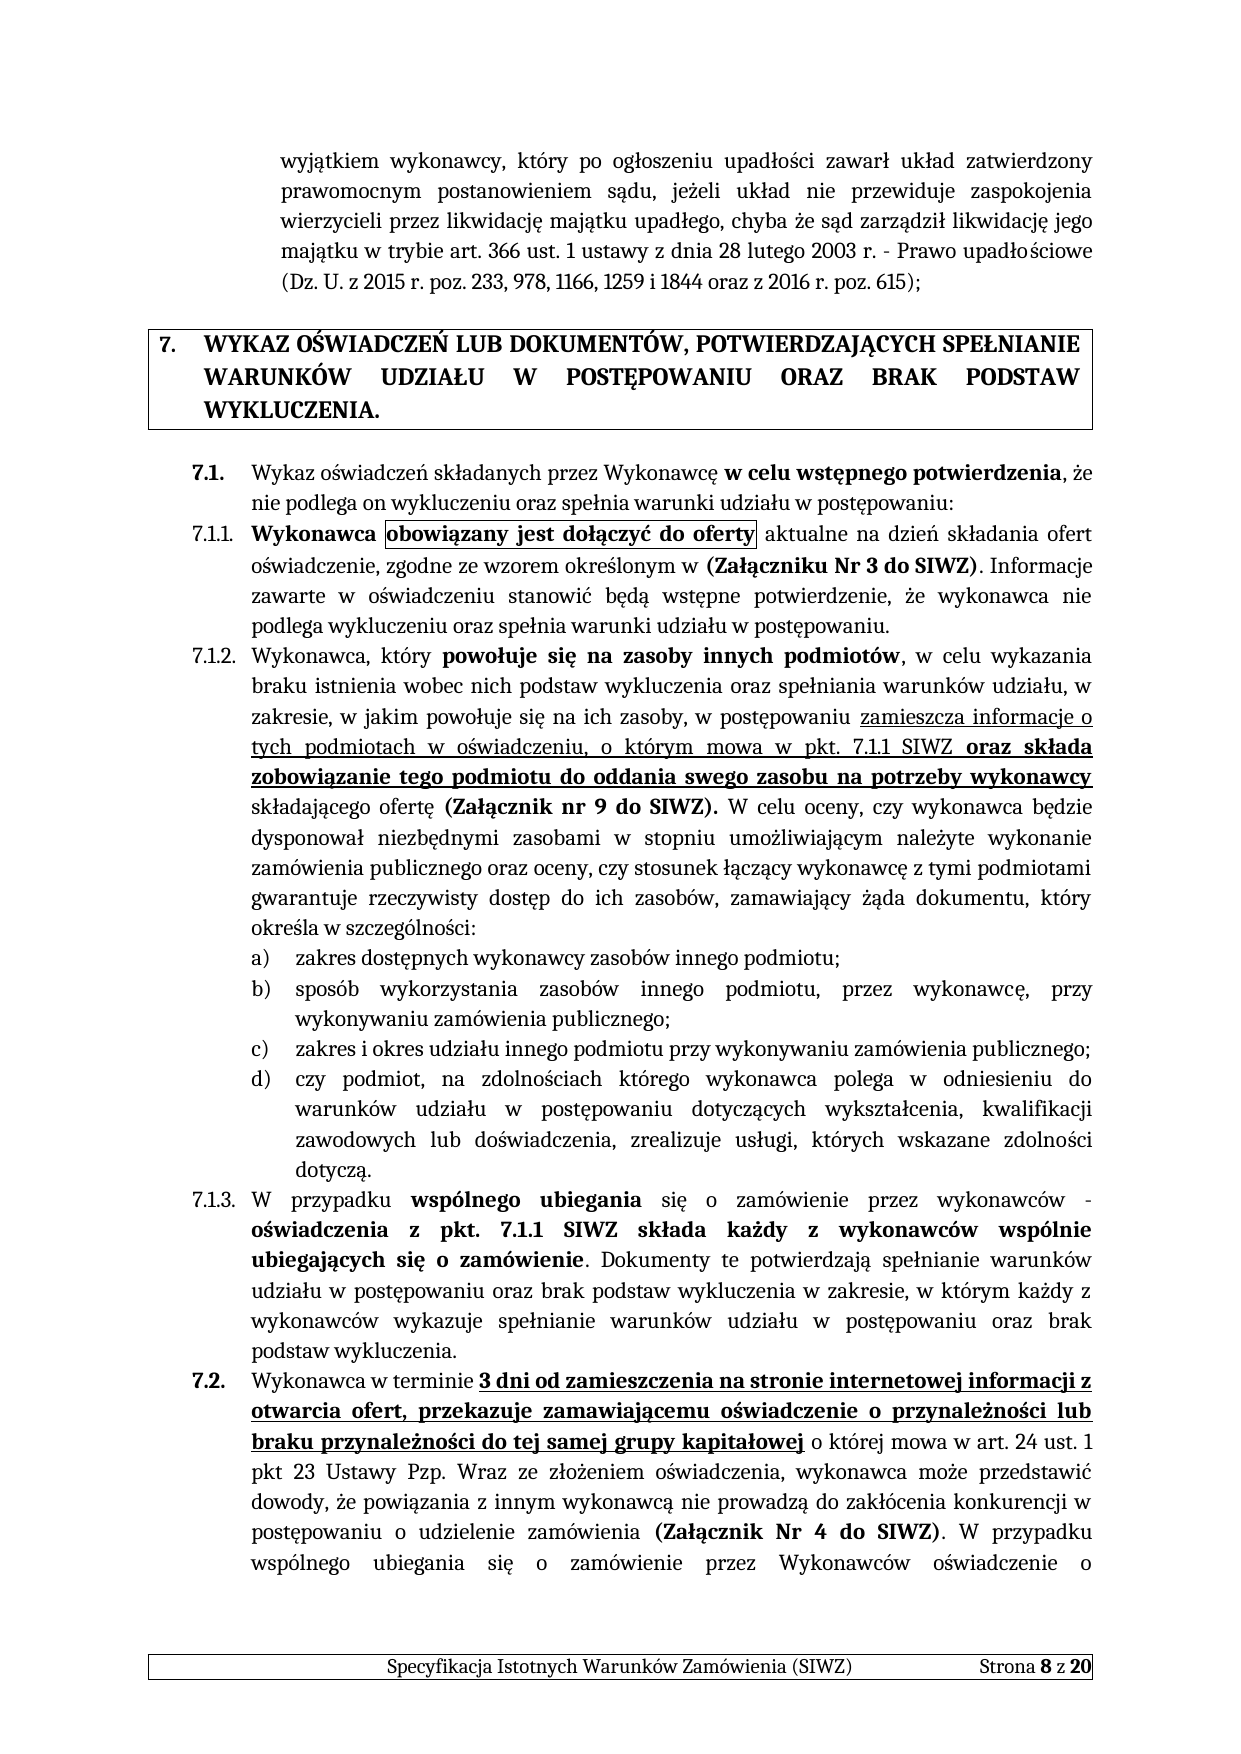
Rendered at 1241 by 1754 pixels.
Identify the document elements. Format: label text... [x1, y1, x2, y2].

list Wykaz oświadczeń składanych przez Wykonawcę w celu wstępnego potwierdzenia, że nie podlega on wykluczeniu oraz spełnia warunki udziału w postępowaniu: [192, 460, 1093, 516]
list W przypadku wspólnego ubiegania się o zamówienie przez wykonawców - oświadczenia z pkt. 7.1.1 SIWZ składa każdy z wykonawców wspólnie ubiegających się o zamówienie. Dokumenty te potwierdzają spełnianie warunków udziału w postępowaniu oraz brak podstaw wykluczenia w zakresie, w którym każdy z wykonawców wykazuje spełnianie warunków udziału w postępowaniu oraz brak podstaw wykluczenia. [192, 1187, 1093, 1364]
list zakres dostępnych wykonawcy zasobów innego podmiotu; [251, 945, 1093, 972]
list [192, 1368, 1093, 1576]
list Wykonawca obowiązany jest dołączyć do oferty aktualne na dzień składania ofert oświadczenie, zgodne ze wzorem określonym w (Załączniku Nr 3 do SIWZ). Informacje zawarte w oświadczeniu stanowić będą wstępne potwierdzenie, że wykonawca nie podlega wykluczeniu oraz spełnia warunki udziału w postępowaniu. [192, 520, 1093, 639]
list czy podmiot, na zdolnościach którego wykonawca polega w odniesieniu do warunków udziału w postępowaniu dotyczących wykształcenia, kwalifikacji zawodowych lub doświadczenia, zrealizuje usługi, których wskazane zdolności dotyczą. [251, 1066, 1093, 1183]
table_header WYKAZ OŚWIADCZEŃ LUB DOKUMENTÓW, POTWIERDZAJĄCYCH SPEŁNIANIE WARUNKÓW UDZIAŁU W POSTĘPOWANIU ORAZ BRAK PODSTAW WYKLUCZENIA. [149, 330, 1092, 428]
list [251, 148, 1093, 295]
list sposób wykorzystania zasobów innego podmiotu, przez wykonawcę, przy wykonywaniu zamówienia publicznego; [251, 975, 1093, 1032]
list zakres i okres udziału innego podmiotu przy wykonywaniu zamówienia publicznego; [251, 1036, 1093, 1062]
list Wykonawca, który powołuje się na zasoby innych podmiotów, w celu wykazania braku istnienia wobec nich podstaw wykluczenia oraz spełniania warunków udziału, w zakresie, w jakim powołuje się na ich zasoby, w postępowaniu zamieszcza informacje o tych podmiotach w oświadczeniu, o którym mowa w pkt. 7.1.1 SIWZ oraz składa zobowiązanie tego podmiotu do oddania swego zasobu na potrzeby wykonawcy składającego ofertę (Załącznik nr 9 do SIWZ). W celu oceny, czy wykonawca będzie dysponował niezbędnymi zasobami w stopniu umożliwiającym należyte wykonanie zamówienia publicznego oraz oceny, czy stosunek łączący wykonawcę z tymi podmiotami gwarantuje rzeczywisty dostęp do ich zasobów, zamawiający żąda dokumentu, który określa w szczególności: [192, 643, 1093, 941]
